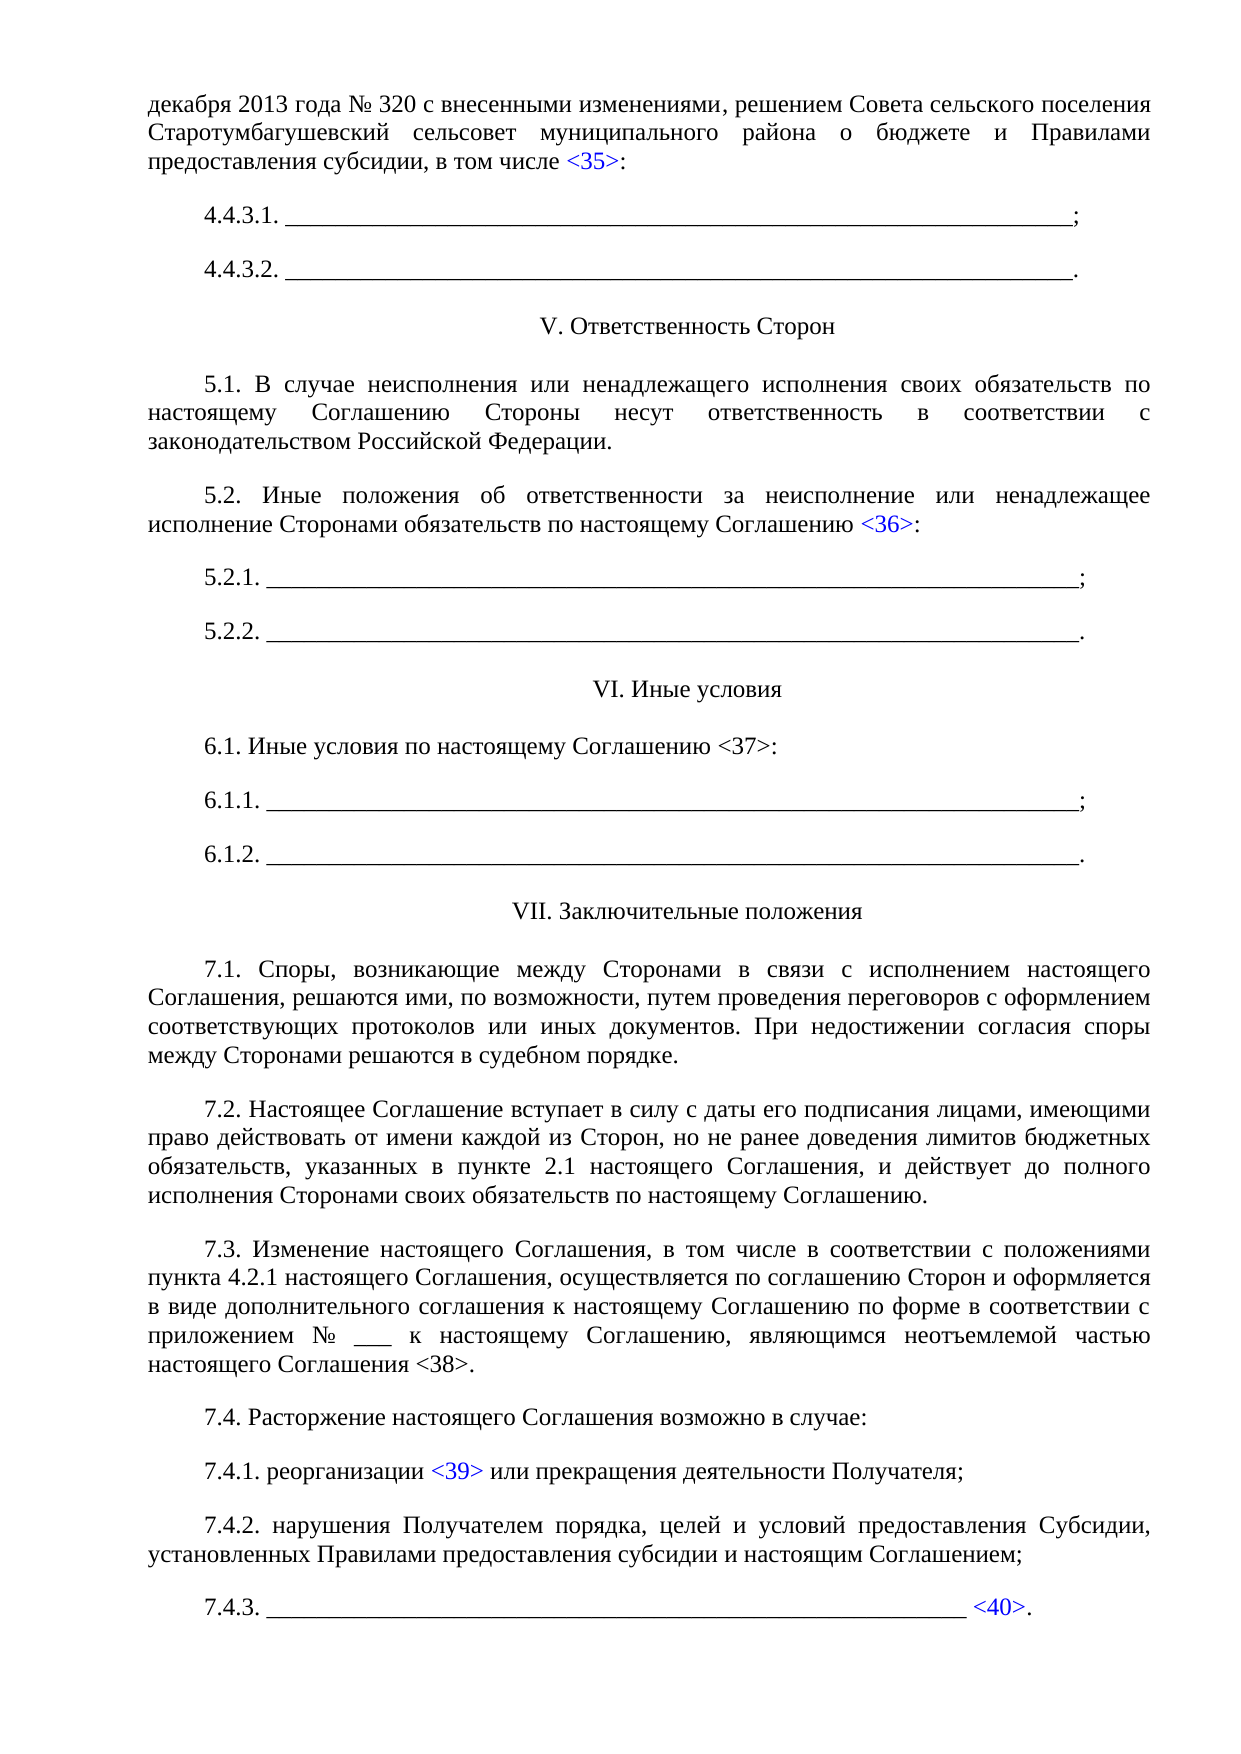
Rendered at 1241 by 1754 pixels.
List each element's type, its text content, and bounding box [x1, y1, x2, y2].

text V. Ответственность Сторон [148, 311, 1152, 340]
text VII. Заключительные положения [148, 896, 1152, 925]
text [148, 89, 1152, 175]
text 7.4.3. ________________________________________________________ <40>. [148, 1592, 1152, 1621]
text 7.4.2. нарушения Получателем порядка, целей и условий предоставления Субсидии, установленных Правилами предоставления субсидии и настоящим Соглашением; [148, 1510, 1152, 1567]
text 7.4.1. реорганизации <39> или прекращения деятельности Получателя; [148, 1456, 1152, 1485]
text 7.1. Споры, возникающие между Сторонами в связи с исполнением настоящего Соглашения, решаются ими, по возможности, путем проведения переговоров с оформлением соответствующих протоколов или иных документов. При недостижении согласия споры между Сторонами решаются в судебном порядке. [148, 954, 1152, 1069]
text 5.1. В случае неисполнения или ненадлежащего исполнения своих обязательств по настоящему Соглашению Стороны несут ответственность в соответствии с законодательством Российской Федерации. [148, 369, 1152, 455]
text 4.4.3.2. _______________________________________________________________. [148, 254, 1152, 282]
text VI. Иные условия [148, 674, 1152, 702]
text 7.4. Расторжение настоящего Соглашения возможно в случае: [148, 1402, 1152, 1431]
text 4.4.3.1. _______________________________________________________________; [148, 200, 1152, 229]
text 6.1.2. _________________________________________________________________. [148, 839, 1152, 867]
text 7.3. Изменение настоящего Соглашения, в том числе в соответствии с положениями пункта 4.2.1 настоящего Соглашения, осуществляется по соглашению Сторон и оформляется в виде дополнительного соглашения к настоящему Соглашению по форме в соответствии с приложением № ___ к настоящему Соглашению, являющимся неотъемлемой частью настоящего Соглашения <38>. [148, 1234, 1152, 1377]
text 6.1.1. _________________________________________________________________; [148, 785, 1152, 814]
text 7.2. Настоящее Соглашение вступает в силу с даты его подписания лицами, имеющими право действовать от имени каждой из Сторон, но не ранее доведения лимитов бюджетных обязательств, указанных в пункте 2.1 настоящего Соглашения, и действует до полного исполнения Сторонами своих обязательств по настоящему Соглашению. [148, 1094, 1152, 1209]
text 5.2. Иные положения об ответственности за неисполнение или ненадлежащее исполнение Сторонами обязательств по настоящему Соглашению <36>: [148, 480, 1152, 537]
text 5.2.2. _________________________________________________________________. [148, 616, 1152, 645]
text 6.1. Иные условия по настоящему Соглашению <37>: [148, 731, 1152, 760]
text 5.2.1. _________________________________________________________________; [148, 562, 1152, 591]
